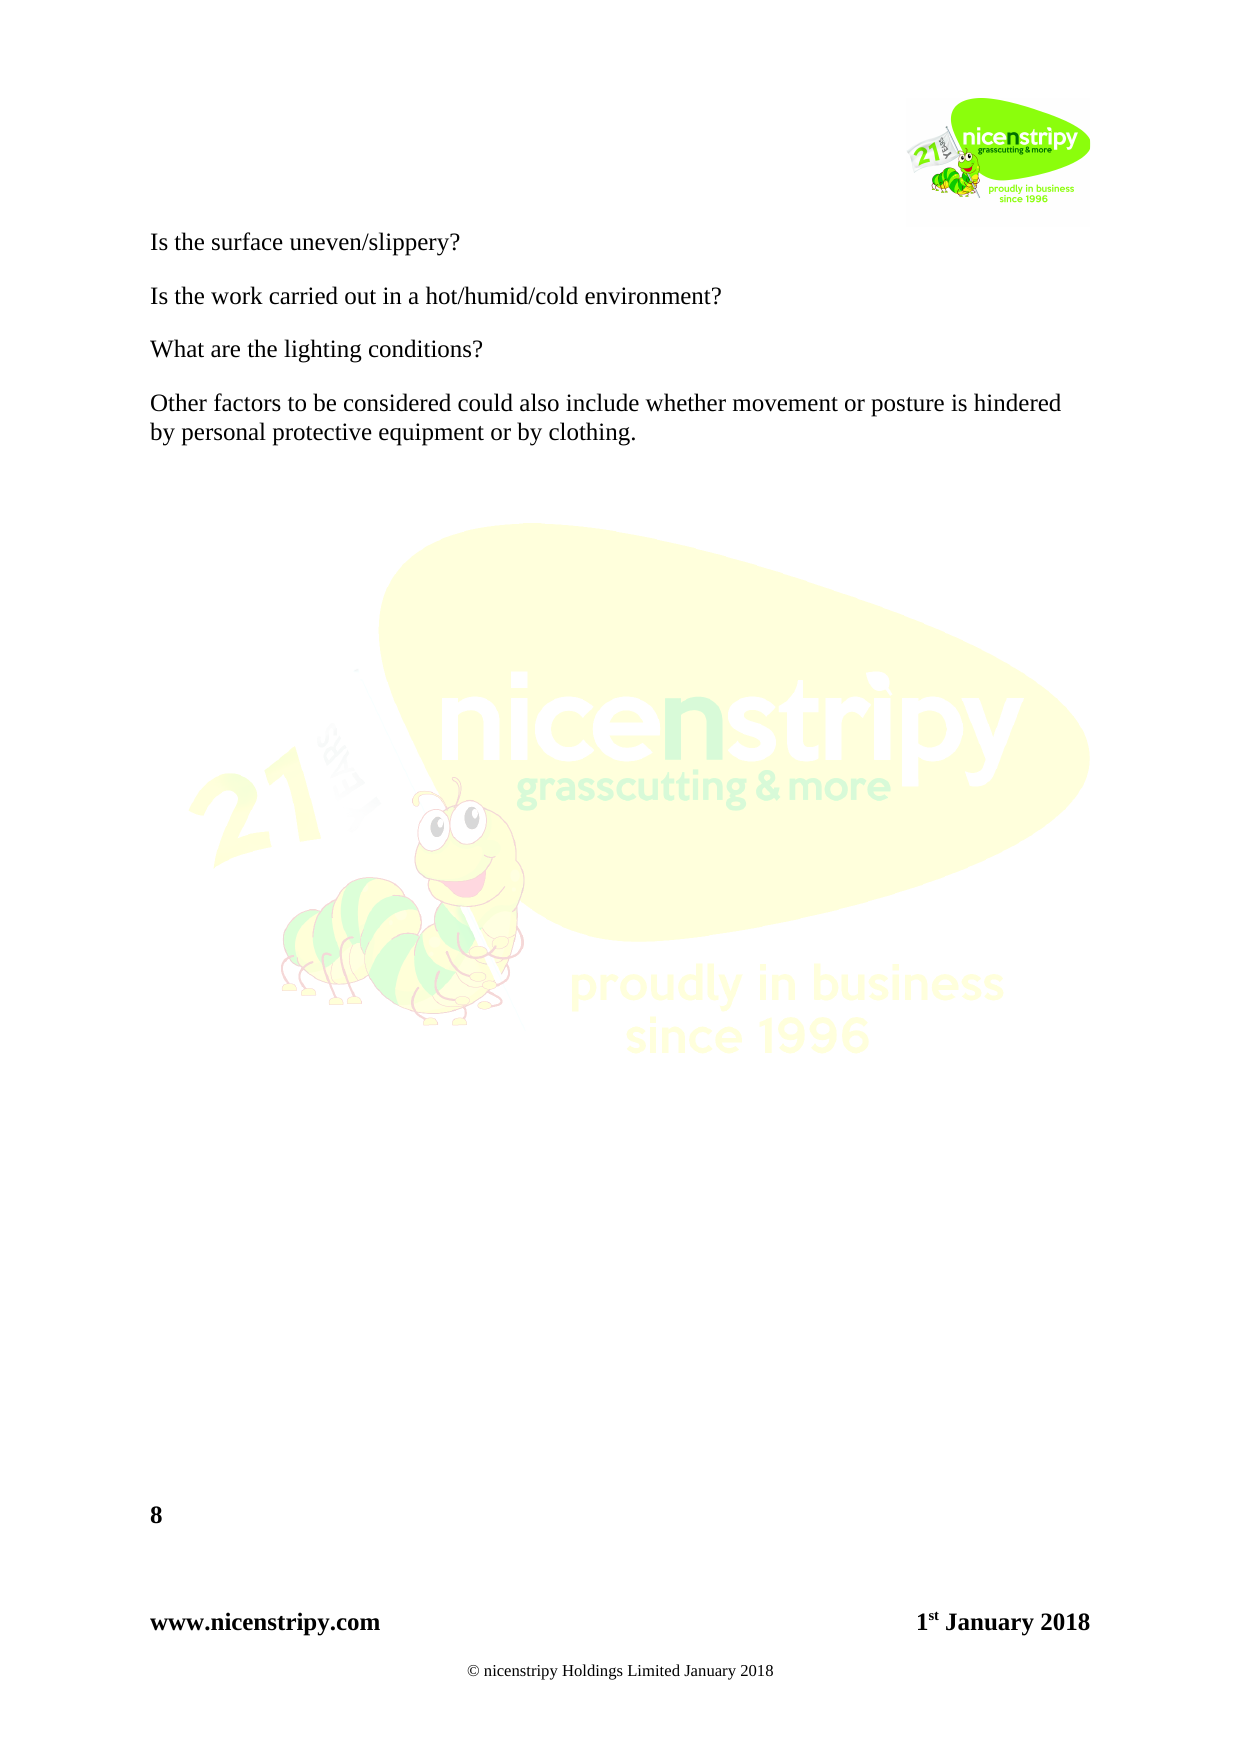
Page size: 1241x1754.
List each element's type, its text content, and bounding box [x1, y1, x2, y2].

text What are the lighting conditions? [150, 334, 1090, 363]
text Is the surface uneven/slippery? [150, 227, 1090, 256]
picture [906, 98, 1091, 227]
text Is the work carried out in a hot/humid/cold environment? [150, 281, 1090, 309]
text Other factors to be considered could also include whether movement or posture is hindered by personal protective equipment or by clothing. [150, 388, 1090, 446]
